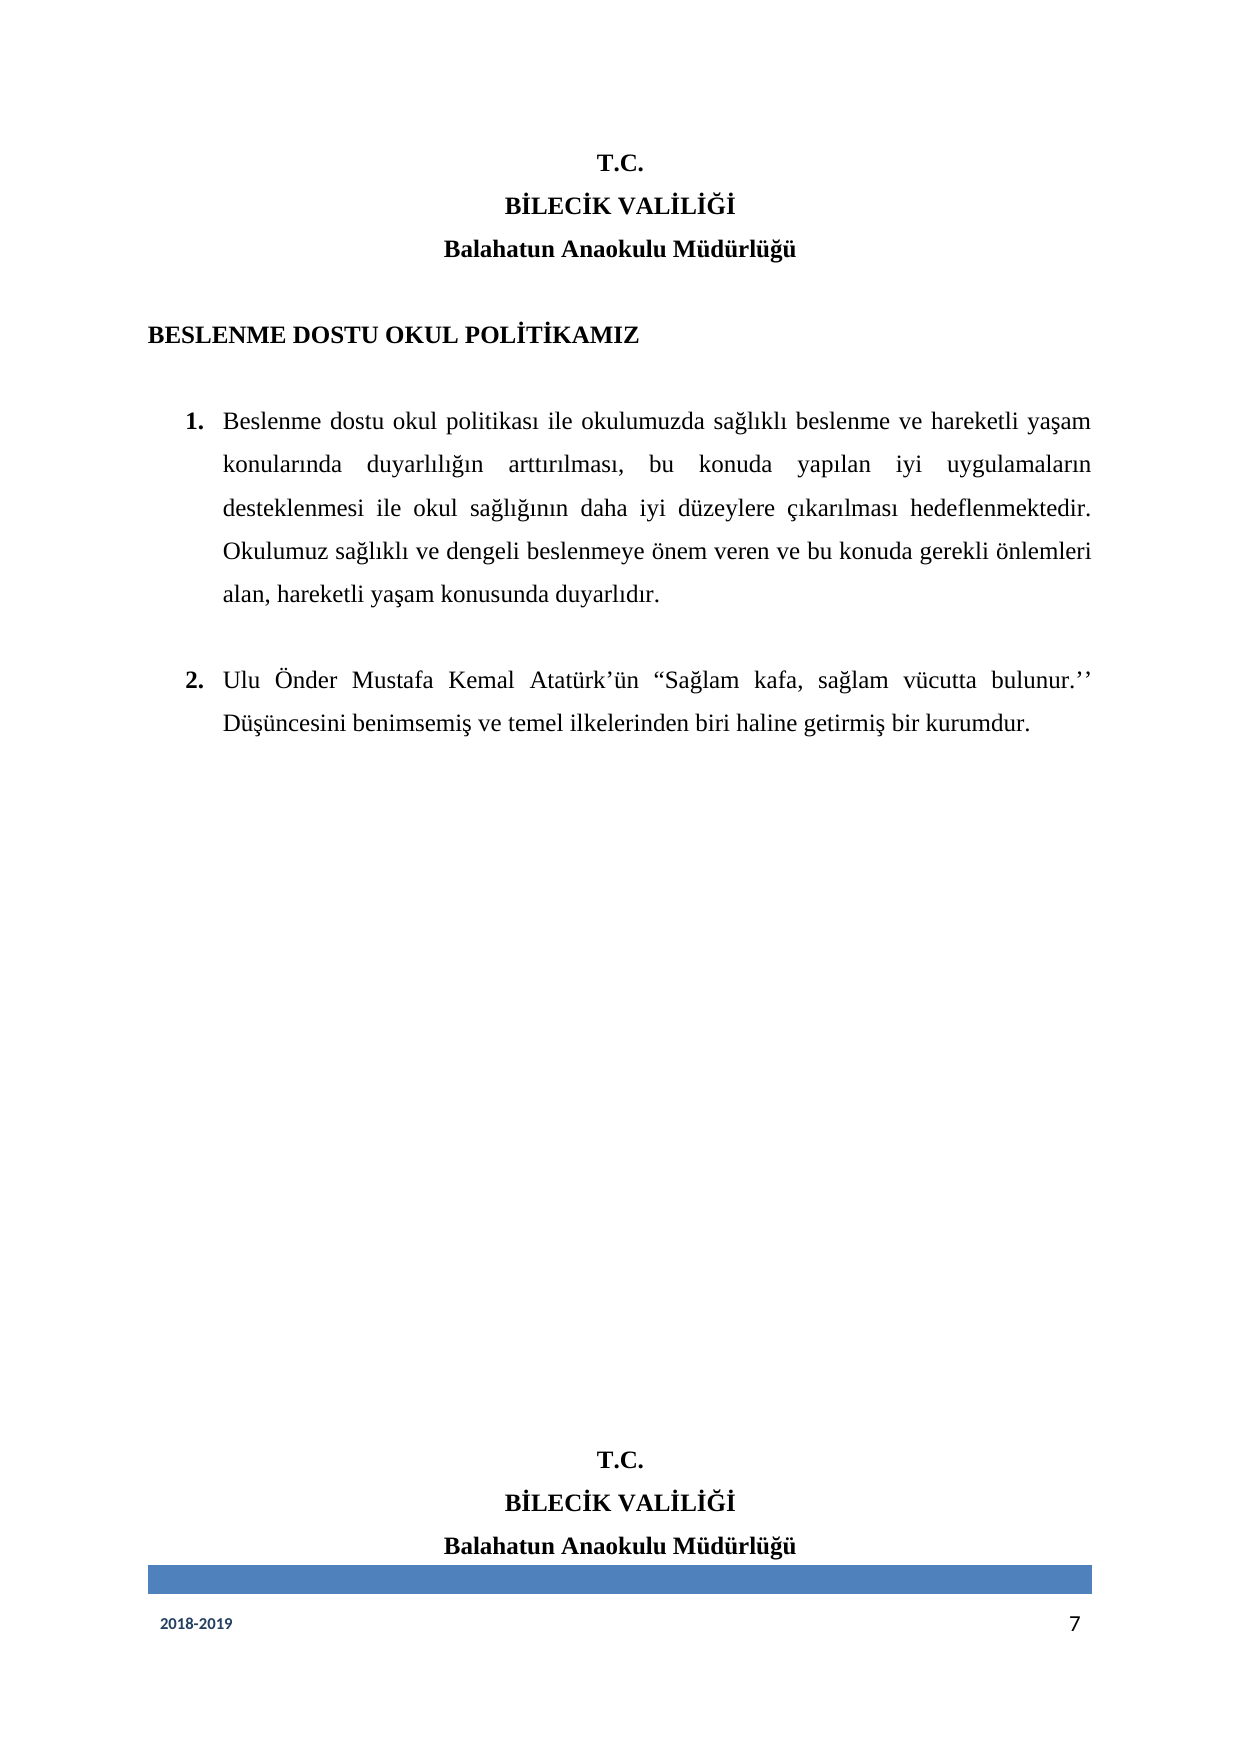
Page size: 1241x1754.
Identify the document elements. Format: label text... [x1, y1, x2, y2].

text T.C. [148, 1445, 1092, 1474]
text T.C. [148, 148, 1092, 176]
text BİLECİK VALİLİĞİ [148, 1488, 1092, 1517]
text Balahatun Anaokulu Müdürlüğü [148, 1531, 1092, 1560]
list Beslenme dostu okul politikası ile okulumuzda sağlıklı beslenme ve hareketli yaşam konularında duyarlılığın arttırılması, bu konuda yapılan iyi uygulamaların desteklenmesi ile okul sağlığının daha iyi düzeylere çıkarılması hedeflenmektedir. Okulumuz sağlıklı ve dengeli beslenmeye önem veren ve bu konuda gerekli önlemleri alan, hareketli yaşam konusunda duyarlıdır. [185, 406, 1092, 608]
text BİLECİK VALİLİĞİ [148, 191, 1092, 219]
list Ulu Önder Mustafa Kemal Atatürk’ün “Sağlam kafa, sağlam vücutta bulunur.’’ Düşüncesini benimsemiş ve temel ilkelerinden biri haline getirmiş bir kurumdur. [185, 665, 1092, 737]
text Balahatun Anaokulu Müdürlüğü [148, 234, 1092, 263]
subtitle BESLENME DOSTU OKUL POLİTİKAMIZ [148, 320, 1092, 349]
